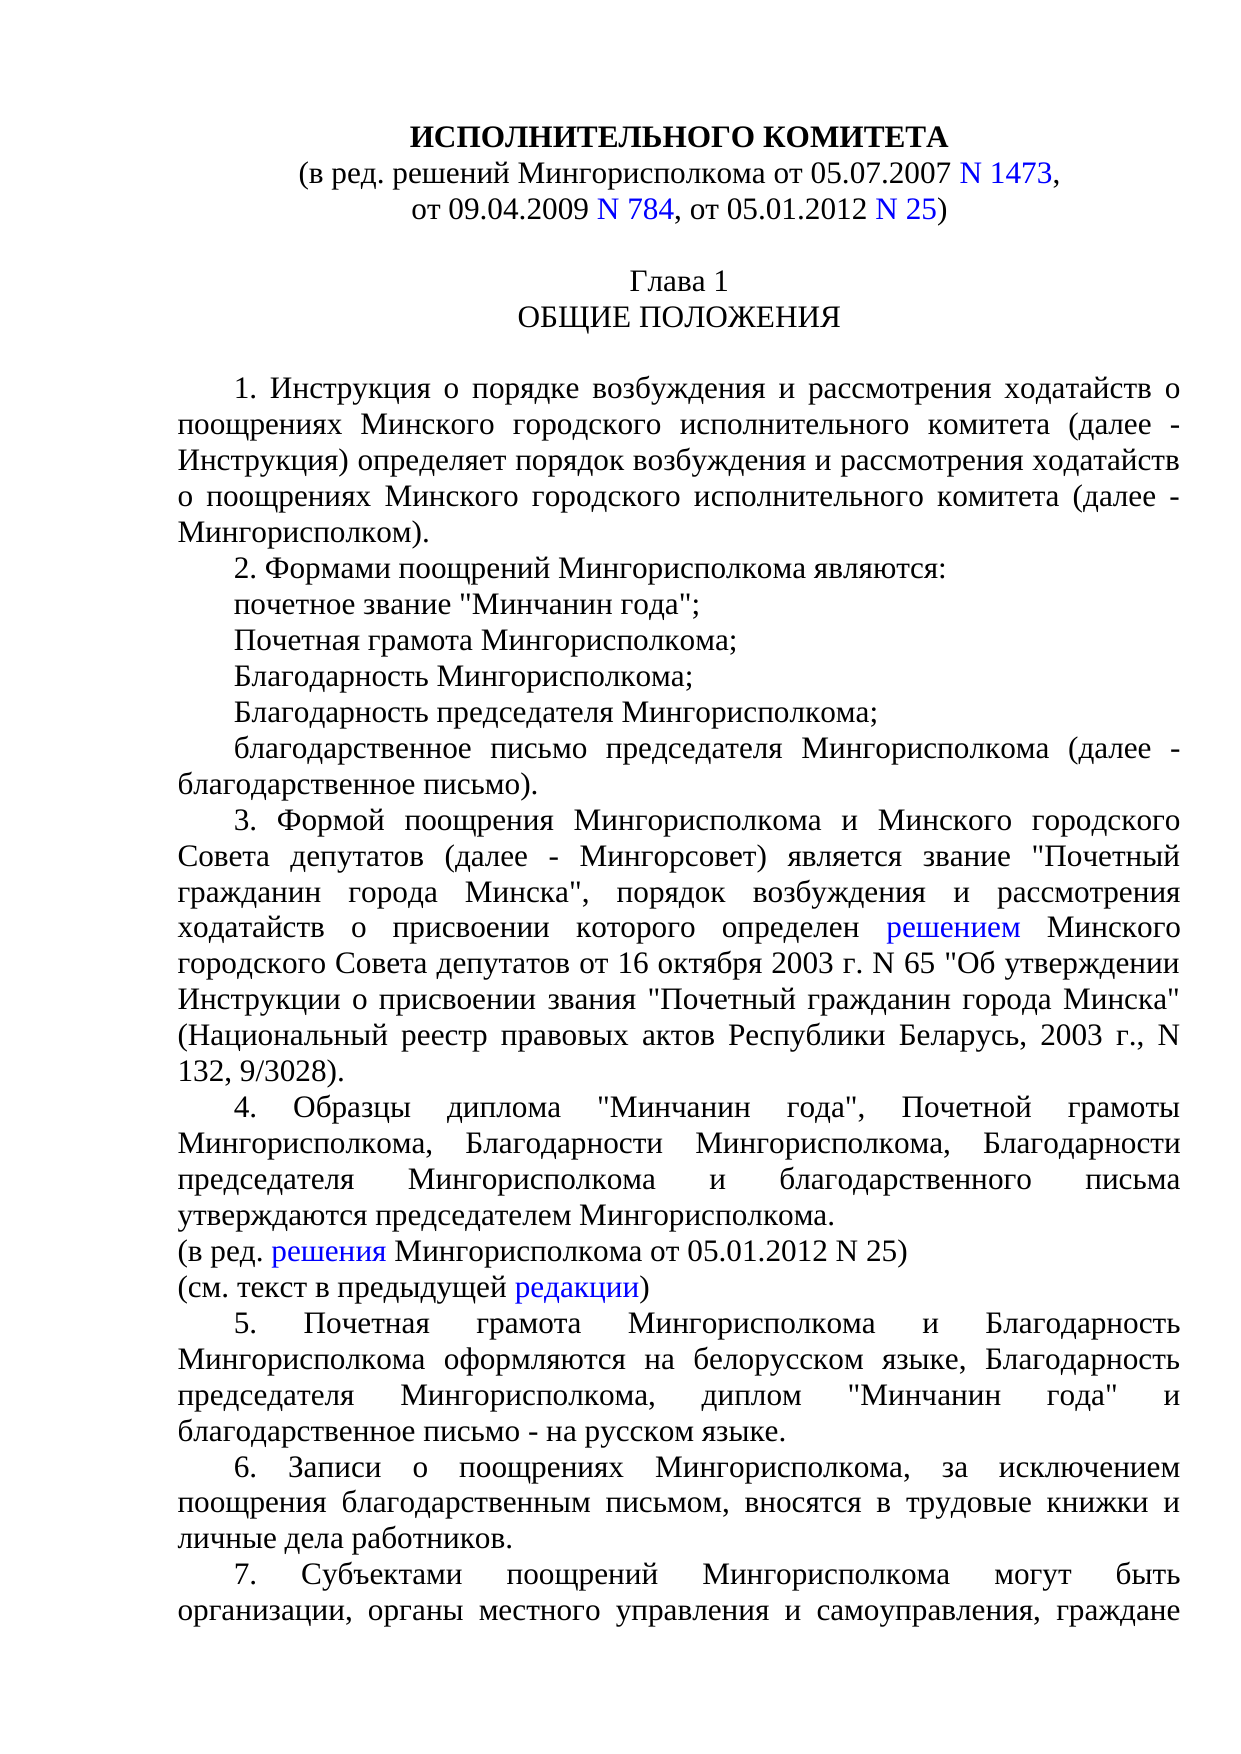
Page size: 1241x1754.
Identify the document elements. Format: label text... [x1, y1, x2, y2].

text 1. Инструкция о порядке возбуждения и рассмотрения ходатайств о поощрениях Минского городского исполнительного комитета (далее - Инструкция) определяет порядок возбуждения и рассмотрения ходатайств о поощрениях Минского городского исполнительного комитета (далее - Мингорисполком). [177, 370, 1181, 549]
text 2. Формами поощрений Мингорисполкома являются: [177, 549, 1181, 585]
text Благодарность председателя Мингорисполкома; [177, 693, 1181, 729]
text Почетная грамота Мингорисполкома; [177, 621, 1181, 657]
text 5. Почетная грамота Мингорисполкома и Благодарность Мингорисполкома оформляются на белорусском языке, Благодарность председателя Мингорисполкома, диплом "Минчанин года" и благодарственное письмо - на русском языке. [177, 1304, 1181, 1448]
text (в ред. решений Мингорисполкома от 05.07.2007 N 1473, [177, 154, 1181, 190]
text (см. текст в предыдущей редакции) [177, 1268, 1181, 1304]
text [177, 1556, 1181, 1627]
text ОБЩИЕ ПОЛОЖЕНИЯ [177, 298, 1181, 334]
text почетное звание "Минчанин года"; [177, 585, 1181, 621]
text 6. Записи о поощрениях Мингорисполкома, за исключением поощрения благодарственным письмом, вносятся в трудовые книжки и личные дела работников. [177, 1448, 1181, 1556]
text благодарственное письмо председателя Мингорисполкома (далее - благодарственное письмо). [177, 729, 1181, 801]
text 4. Образцы диплома "Минчанин года", Почетной грамоты Мингорисполкома, Благодарности Мингорисполкома, Благодарности председателя Мингорисполкома и благодарственного письма утверждаются председателем Мингорисполкома. [177, 1088, 1181, 1232]
text Благодарность Мингорисполкома; [177, 657, 1181, 693]
text (в ред. решения Мингорисполкома от 05.01.2012 N 25) [177, 1232, 1181, 1268]
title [177, 118, 1181, 154]
text Глава 1 [177, 262, 1181, 298]
text 3. Формой поощрения Мингорисполкома и Минского городского Совета депутатов (далее - Мингорсовет) является звание "Почетный гражданин города Минска", порядок возбуждения и рассмотрения ходатайств о присвоении которого определен решением Минского городского Совета депутатов от 16 октября 2003 г. N 65 "Об утверждении Инструкции о присвоении звания "Почетный гражданин города Минска" (Национальный реестр правовых актов Республики Беларусь, 2003 г., N 132, 9/3028). [177, 801, 1181, 1088]
text от 09.04.2009 N 784, от 05.01.2012 N 25) [177, 190, 1181, 226]
